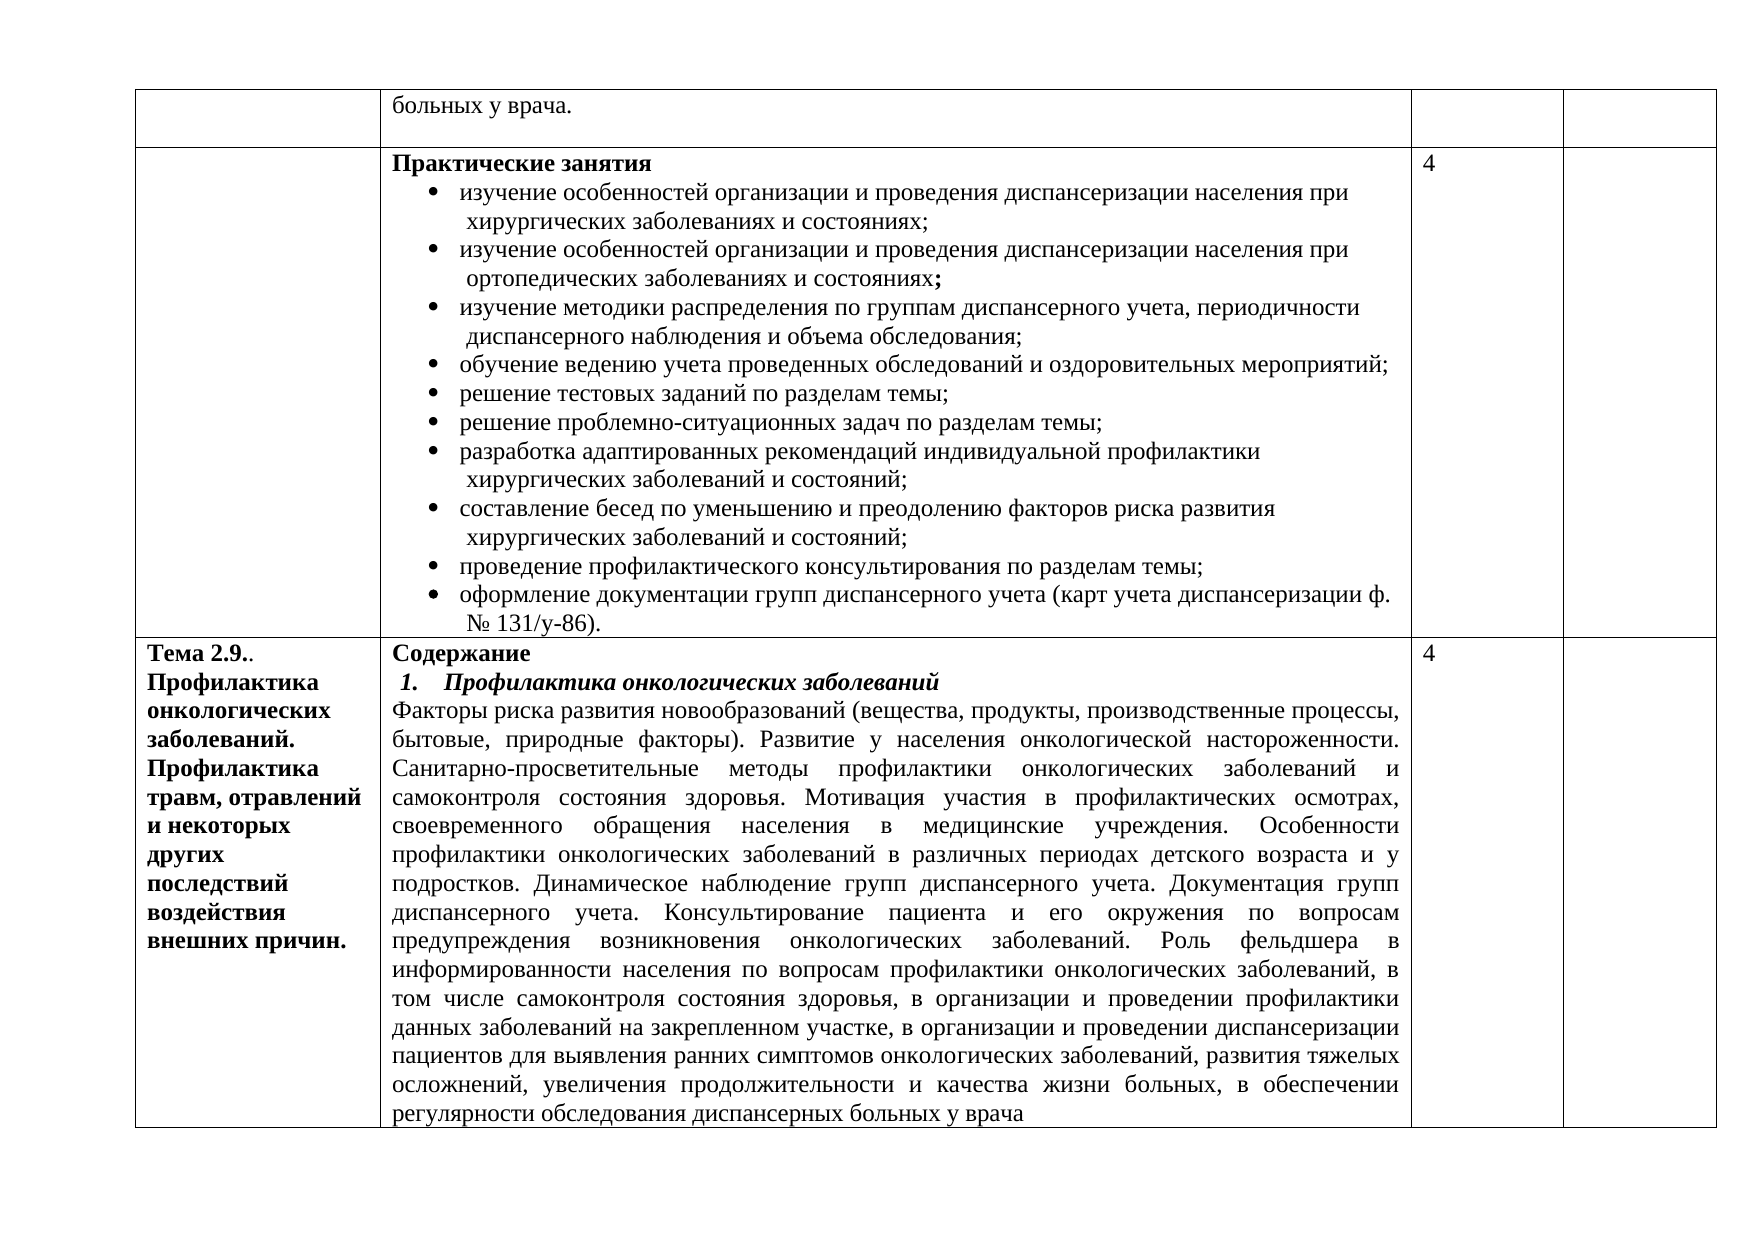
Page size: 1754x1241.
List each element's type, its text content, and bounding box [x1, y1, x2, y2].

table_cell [136, 90, 380, 147]
table_cell [1564, 638, 1716, 1127]
table_cell 4 [1412, 90, 1563, 147]
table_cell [381, 638, 1411, 1127]
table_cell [136, 638, 380, 1127]
table_cell Практические занятия изучение особенностей организации и проведения диспансеризации населения при хирургических заболеваниях и состояниях; изучение особенностей организации и проведения диспансеризации населения при ортопедических заболеваниях и состояниях; изучение методики распределения по группам диспансерного учета, периодичности диспансерного наблюдения и объема обследования; обучение ведению учета проведенных обследований и оздоровительных мероприятий; решение тестовых заданий по разделам темы; решение проблемно-ситуационных задач по разделам темы; разработка адаптированных рекомендаций индивидуальной профилактики хирургических заболеваний и состояний; составление бесед по уменьшению и преодолению факторов риска развития хирургических заболеваний и состояний; проведение профилактического консультирования по разделам темы; оформление документации групп диспансерного учета (карт учета диспансеризации ф. № 131/у-86). [381, 148, 1411, 637]
table_cell [1564, 148, 1716, 637]
table_cell 4 [1412, 148, 1563, 637]
table_cell 4 [1412, 638, 1563, 1127]
table_cell [1564, 90, 1716, 147]
table_cell [136, 148, 380, 637]
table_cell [381, 90, 1411, 147]
